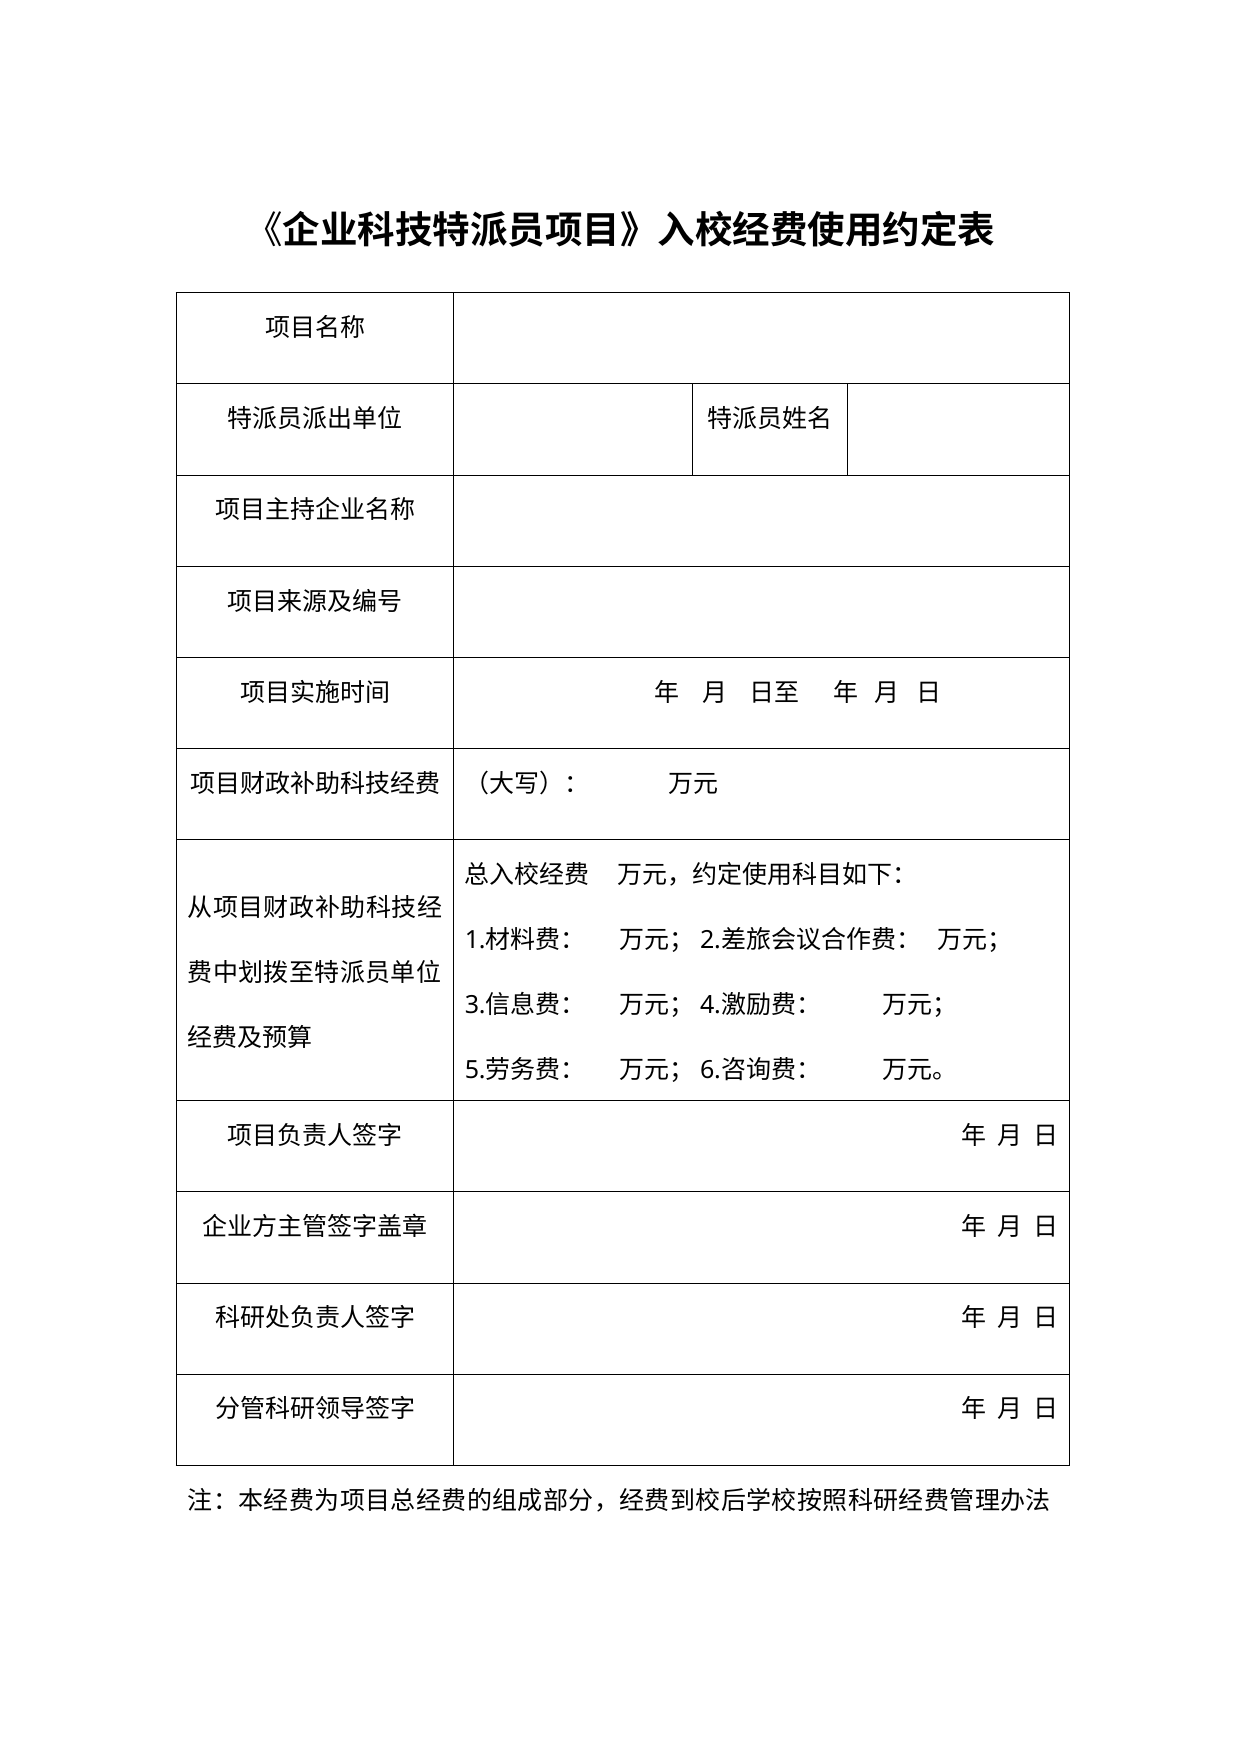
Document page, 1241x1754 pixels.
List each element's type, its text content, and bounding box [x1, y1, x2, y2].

text 《企业科技特派员项目》入校经费使用约定表 [187, 194, 1053, 259]
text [187, 1466, 1053, 1531]
table_cell 项目负责人签字 [177, 1101, 453, 1191]
table_cell 企业方主管签字盖章 [177, 1192, 453, 1282]
table_cell 从项目财政补助科技经费中划拨至特派员单位经费及预算 [177, 840, 453, 1100]
table_cell 特派员派出单位 [177, 384, 453, 474]
table_cell 项目主持企业名称 [177, 476, 453, 566]
table_cell 年 月 日 [454, 1101, 1069, 1191]
table_cell [454, 567, 1069, 657]
table_cell 年 月 日 [454, 1192, 1069, 1282]
table_cell [454, 384, 692, 474]
table_cell 特派员姓名 [693, 384, 847, 474]
table_cell 总入校经费 万元，约定使用科目如下： 1.材料费： 万元； 2.差旅会议合作费： 万元； 3.信息费： 万元； 4.激励费： 万元； 5.劳务费： 万元； 6.咨询费： 万元。 [454, 840, 1069, 1100]
table_header [454, 293, 1069, 383]
table_cell 项目实施时间 [177, 658, 453, 748]
table_cell 年 月 日 [454, 1375, 1069, 1465]
table_cell 分管科研领导签字 [177, 1375, 453, 1465]
table_cell （大写）： 万元 [454, 749, 1069, 839]
table_cell 年 月 日 [454, 1284, 1069, 1373]
table_cell 项目财政补助科技经费 [177, 749, 453, 839]
table_cell 项目来源及编号 [177, 567, 453, 657]
table_cell [848, 384, 1069, 474]
table_cell 年 月 日至 年 月 日 [454, 658, 1069, 748]
table_cell 科研处负责人签字 [177, 1284, 453, 1373]
table_cell [454, 476, 1069, 566]
table_header 项目名称 [177, 293, 453, 383]
